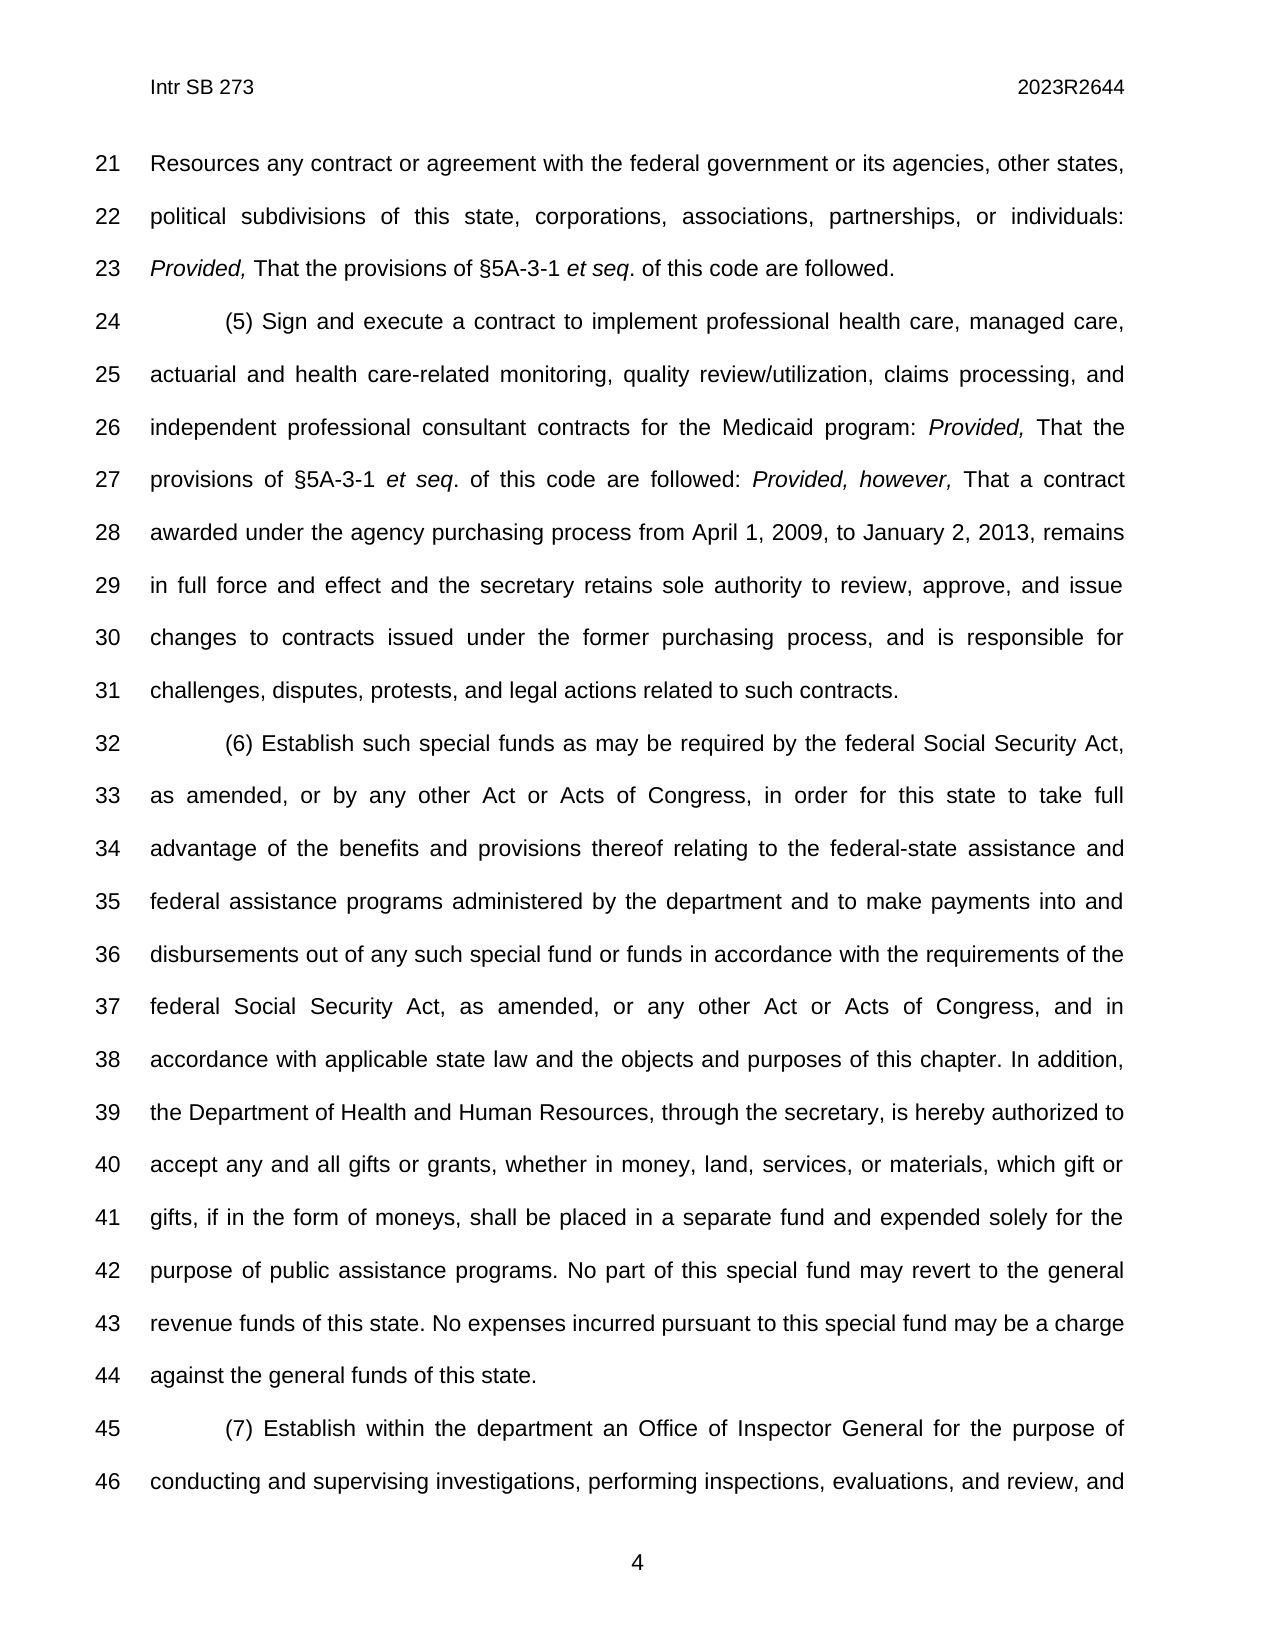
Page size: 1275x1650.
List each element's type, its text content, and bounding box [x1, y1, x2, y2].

text (6) Establish such special funds as may be required by the federal Social Security Act, as amended, or by any other Act or Acts of Congress, in order for this state to take full advantage of the benefits and provisions thereof relating to the federal-state assistance and federal assistance programs administered by the department and to make payments into and disbursements out of any such special fund or funds in accordance with the requirements of the federal Social Security Act, as amended, or any other Act or Acts of Congress, and in accordance with applicable state law and the objects and purposes of this chapter. In addition, the Department of Health and Human Resources, through the secretary, is hereby authorized to accept any and all gifts or grants, whether in money, land, services, or materials, which gift or gifts, if in the form of moneys, shall be placed in a separate fund and expended solely for the purpose of public assistance programs. No part of this special fund may revert to the general revenue funds of this state. No expenses incurred pursuant to this special fund may be a charge against the general funds of this state. [150, 730, 1125, 1389]
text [150, 1415, 1125, 1494]
text (5) Sign and execute a contract to implement professional health care, managed care, actuarial and health care-related monitoring, quality review/utilization, claims processing, and independent professional consultant contracts for the Medicaid program: Provided, That the provisions of §5A-3-1 et seq. of this code are followed: Provided, however, That a contract awarded under the agency purchasing process from April 1, 2009, to January 2, 2013, remains in full force and effect and the secretary retains sole authority to review, approve, and issue changes to contracts issued under the former purchasing process, and is responsible for challenges, disputes, protests, and legal actions related to such contracts. [150, 308, 1125, 703]
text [150, 150, 1125, 282]
